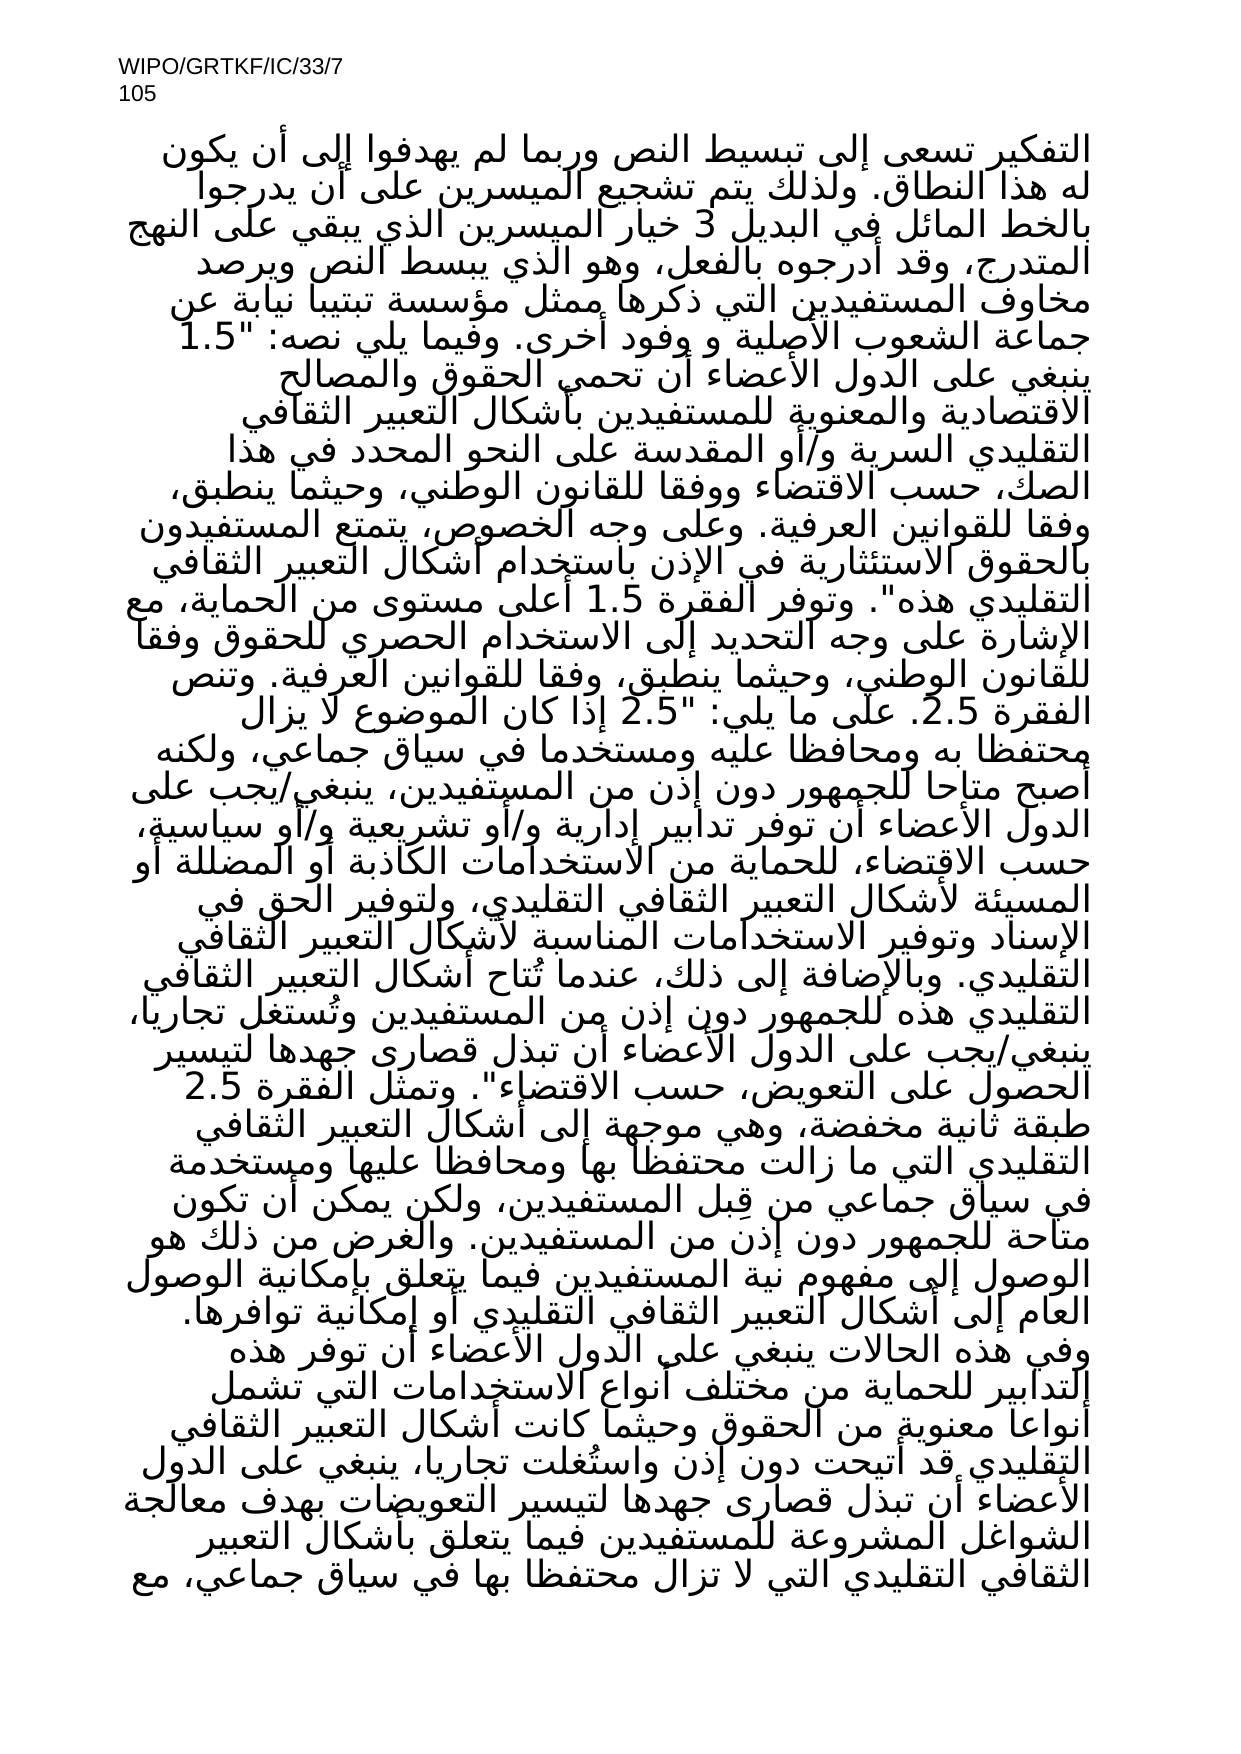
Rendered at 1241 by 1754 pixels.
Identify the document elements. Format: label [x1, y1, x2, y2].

text [118, 132, 1092, 1595]
